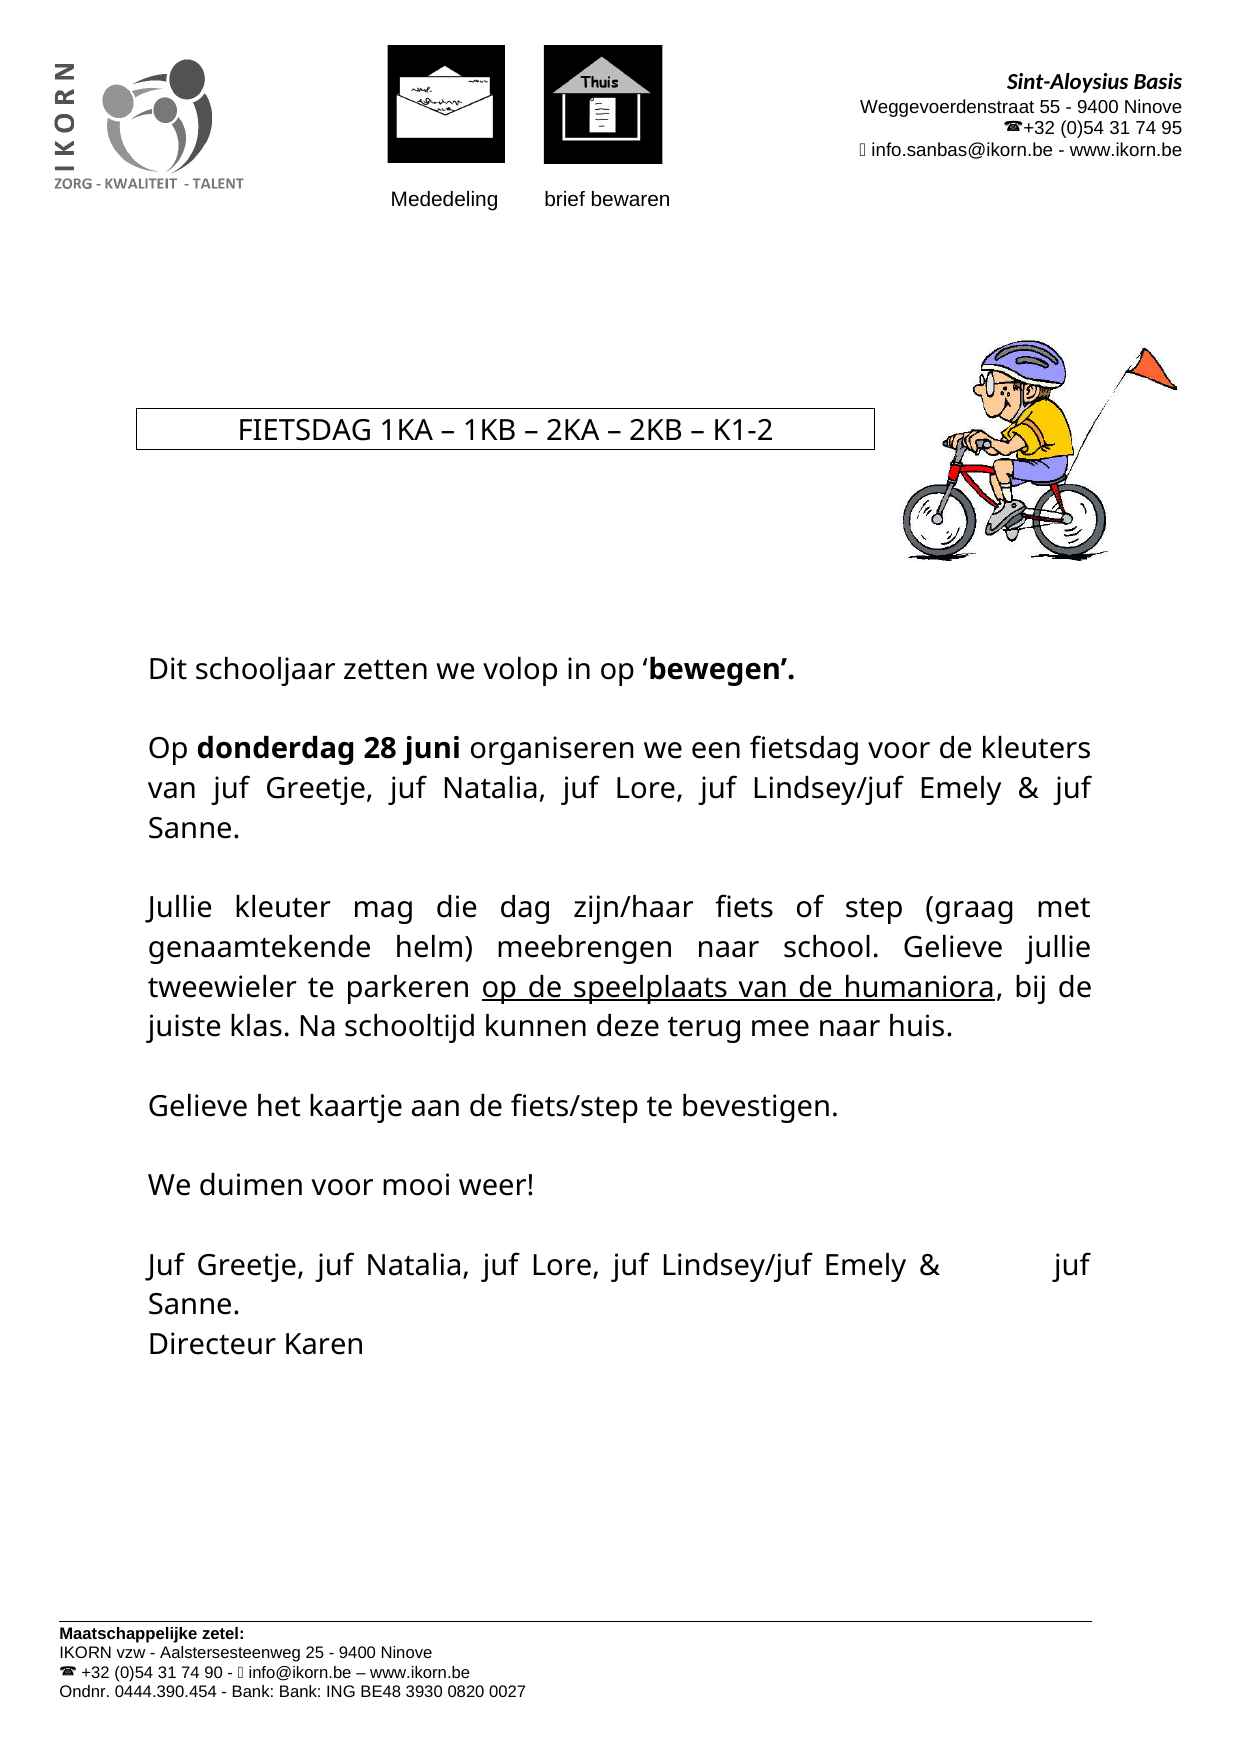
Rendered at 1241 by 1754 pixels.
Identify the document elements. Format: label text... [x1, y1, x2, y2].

picture [543, 45, 663, 164]
picture [894, 333, 1178, 561]
text Op donderdag 28 juni organiseren we een fietsdag voor de kleuters van juf Greetje, juf Natalia, juf Lore, juf Lindsey/juf Emely & juf Sanne. [148, 728, 1092, 847]
picture [387, 45, 505, 163]
text Dit schooljaar zetten we volop in op ‘bewegen’. [148, 648, 1092, 688]
table_header FIETSDAG 1KA – 1KB – 2KA – 2KB – K1-2 [137, 409, 874, 449]
text Gelieve het kaartje aan de fiets/step te bevestigen. [148, 1085, 1092, 1125]
picture [52, 58, 244, 190]
text Juf Greetje, juf Natalia, juf Lore, juf Lindsey/juf Emely & juf Sanne. [148, 1244, 1092, 1323]
text Jullie kleuter mag die dag zijn/haar fiets of step (graag met genaamtekende helm) meebrengen naar school. Gelieve jullie tweewieler te parkeren op de speelplaats van de humaniora, bij de juiste klas. Na schooltijd kunnen deze terug mee naar huis. [148, 887, 1092, 1045]
text Directeur Karen [148, 1323, 1092, 1363]
text We duimen voor mooi weer! [148, 1164, 1092, 1204]
